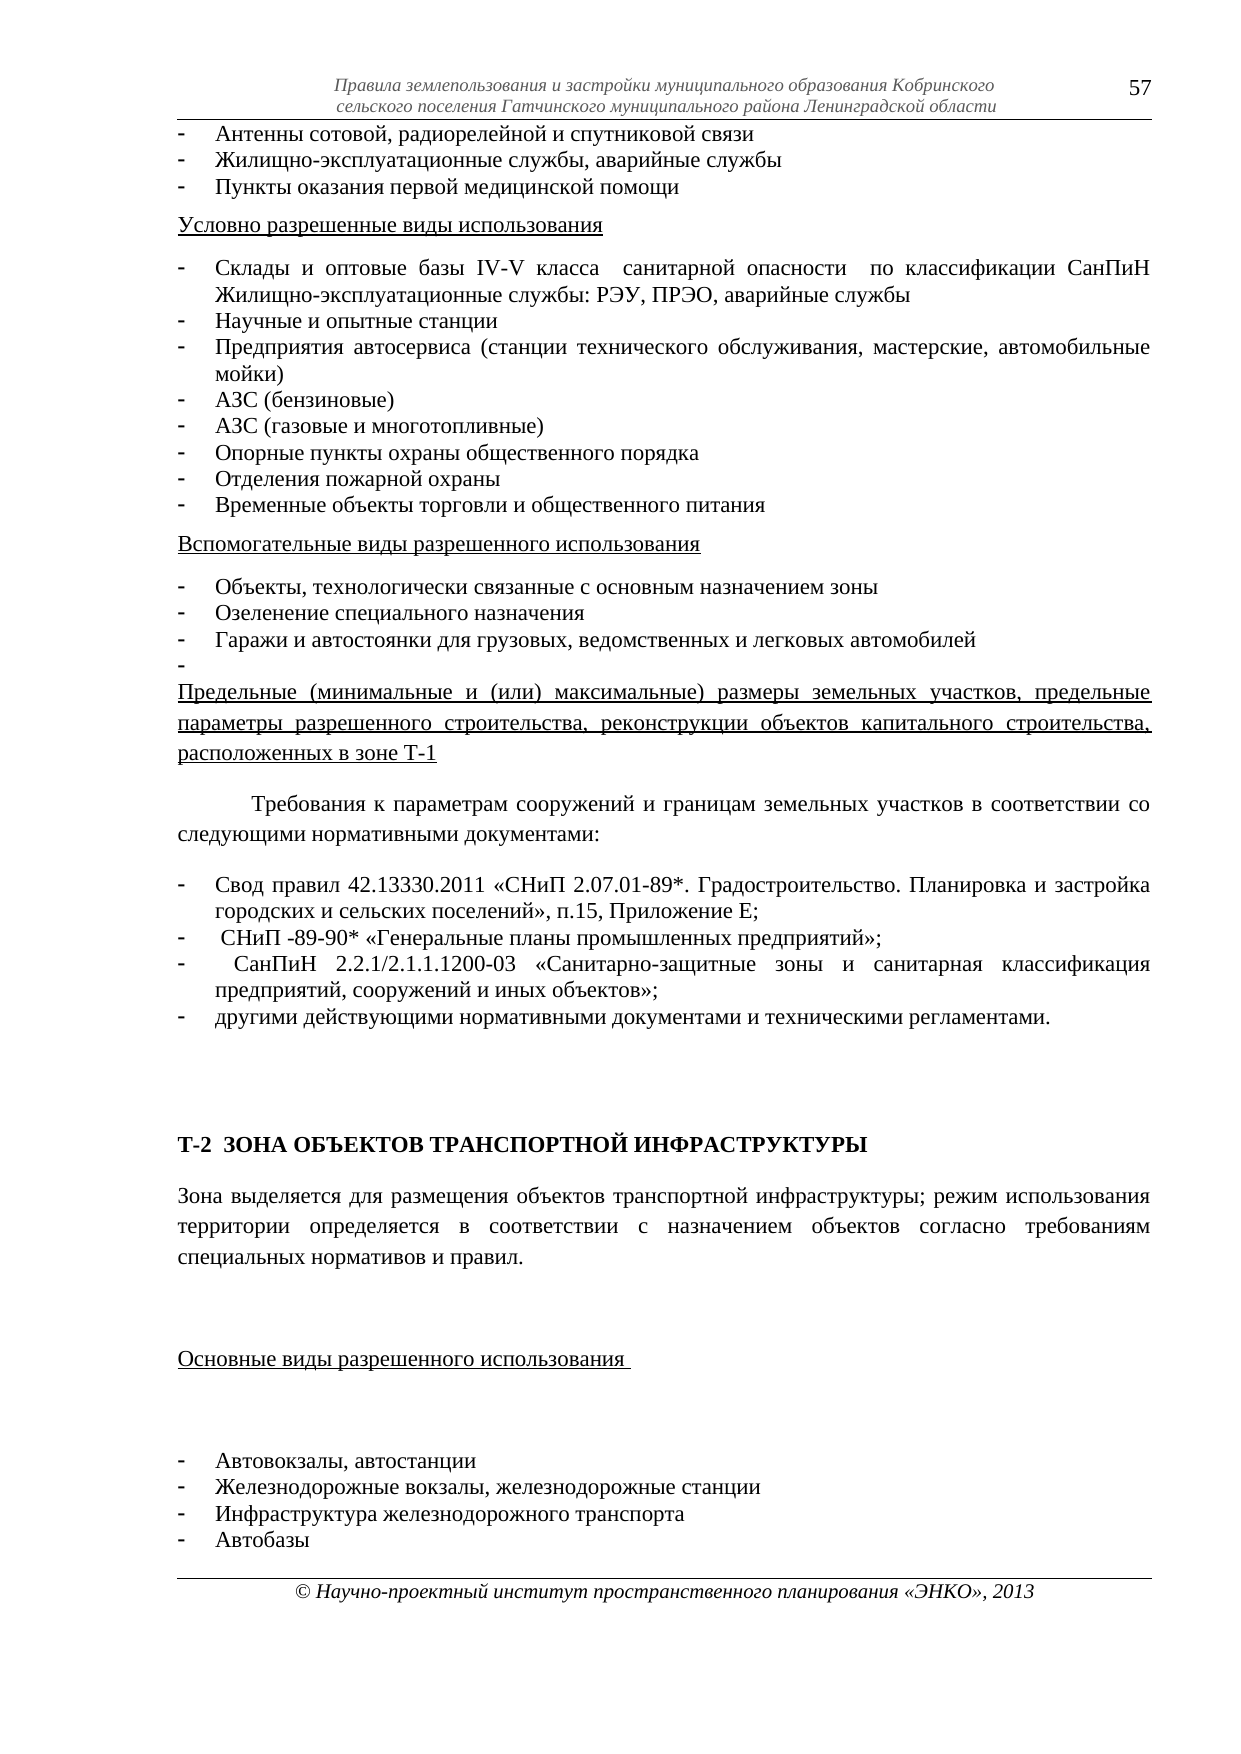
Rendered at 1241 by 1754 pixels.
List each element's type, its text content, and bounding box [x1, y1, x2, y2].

text Зона выделяется для размещения объектов транспортной инфраструктуры; режим использования территории определяется в соответствии с назначением объектов согласно требованиям специальных нормативов и правил. [177, 1182, 1152, 1269]
list Озеленение специального назначения [177, 599, 1152, 626]
list Опорные пункты охраны общественного порядка [177, 439, 1152, 465]
list Жилищно-эксплуатационные службы, аварийные службы [177, 146, 1152, 173]
list Антенны сотовой, радиорелейной и спутниковой связи [177, 120, 1152, 146]
text Основные виды разрешенного использования [177, 1345, 1152, 1371]
list АЗС (бензиновые) [177, 386, 1152, 412]
list Объекты, технологически связанные с основным назначением зоны [177, 573, 1152, 599]
list Железнодорожные вокзалы, железнодорожные станции [177, 1473, 1152, 1500]
list Инфраструктура железнодорожного транспорта [177, 1500, 1152, 1526]
list другими действующими нормативными документами и техническими регламентами. [177, 1003, 1152, 1029]
list Автовокзалы, автостанции [177, 1447, 1152, 1473]
text Вспомогательные виды разрешенного использования [177, 530, 1152, 557]
text Предельные (минимальные и (или) максимальные) размеры земельных участков, предельные параметры разрешенного строительства, реконструкции объектов капитального строительства, расположенных в зоне Т-1 [177, 678, 1152, 701]
text Т-2 ЗОНА ОБЪЕКТОВ ТРАНСПОРТНОЙ ИНФРАСТРУКТУРЫ [177, 1131, 1152, 1158]
text Условно разрешенные виды использования [177, 212, 1152, 238]
text Предельные (минимальные и (или) максимальные) размеры земельных участков, предельные параметры разрешенного строительства, реконструкции объектов капитального строительства, расположенных в зоне Т-1 [177, 732, 1152, 765]
list Склады и оптовые базы IV-V класса санитарной опасности по классификации СанПиН Жилищно-эксплуатационные службы: РЭУ, ПРЭО, аварийные службы [177, 254, 1152, 307]
list Научные и опытные станции [177, 307, 1152, 333]
list СанПиН 2.2.1/2.1.1.1200-03 «Санитарно-защитные зоны и санитарная классификация предприятий, сооружений и иных объектов»; [177, 950, 1152, 1003]
list Свод правил 42.13330.2011 «СНиП 2.07.01-89*. Градостроительство. Планировка и застройка городских и сельских поселений», п.15, Приложение E; [177, 871, 1152, 924]
text Требования к параметрам сооружений и границам земельных участков в соответствии со следующими нормативными документами: [177, 790, 1152, 846]
list АЗС (газовые и многотопливные) [177, 412, 1152, 439]
list Предприятия автосервиса (станции технического обслуживания, мастерские, автомобильные мойки) [177, 333, 1152, 386]
list СНиП -89-90* «Генеральные планы промышленных предприятий»; [177, 924, 1152, 950]
list Автобазы [177, 1526, 1152, 1552]
list Отделения пожарной охраны [177, 465, 1152, 491]
list Временные объекты торговли и общественного питания [177, 491, 1152, 518]
list Пункты оказания первой медицинской помощи [177, 173, 1152, 199]
list Гаражи и автостоянки для грузовых, ведомственных и легковых автомобилей [177, 626, 1152, 652]
text Предельные (минимальные и (или) максимальные) размеры земельных участков, предельные параметры разрешенного строительства, реконструкции объектов капитального строительства, расположенных в зоне Т-1 [177, 702, 1152, 731]
